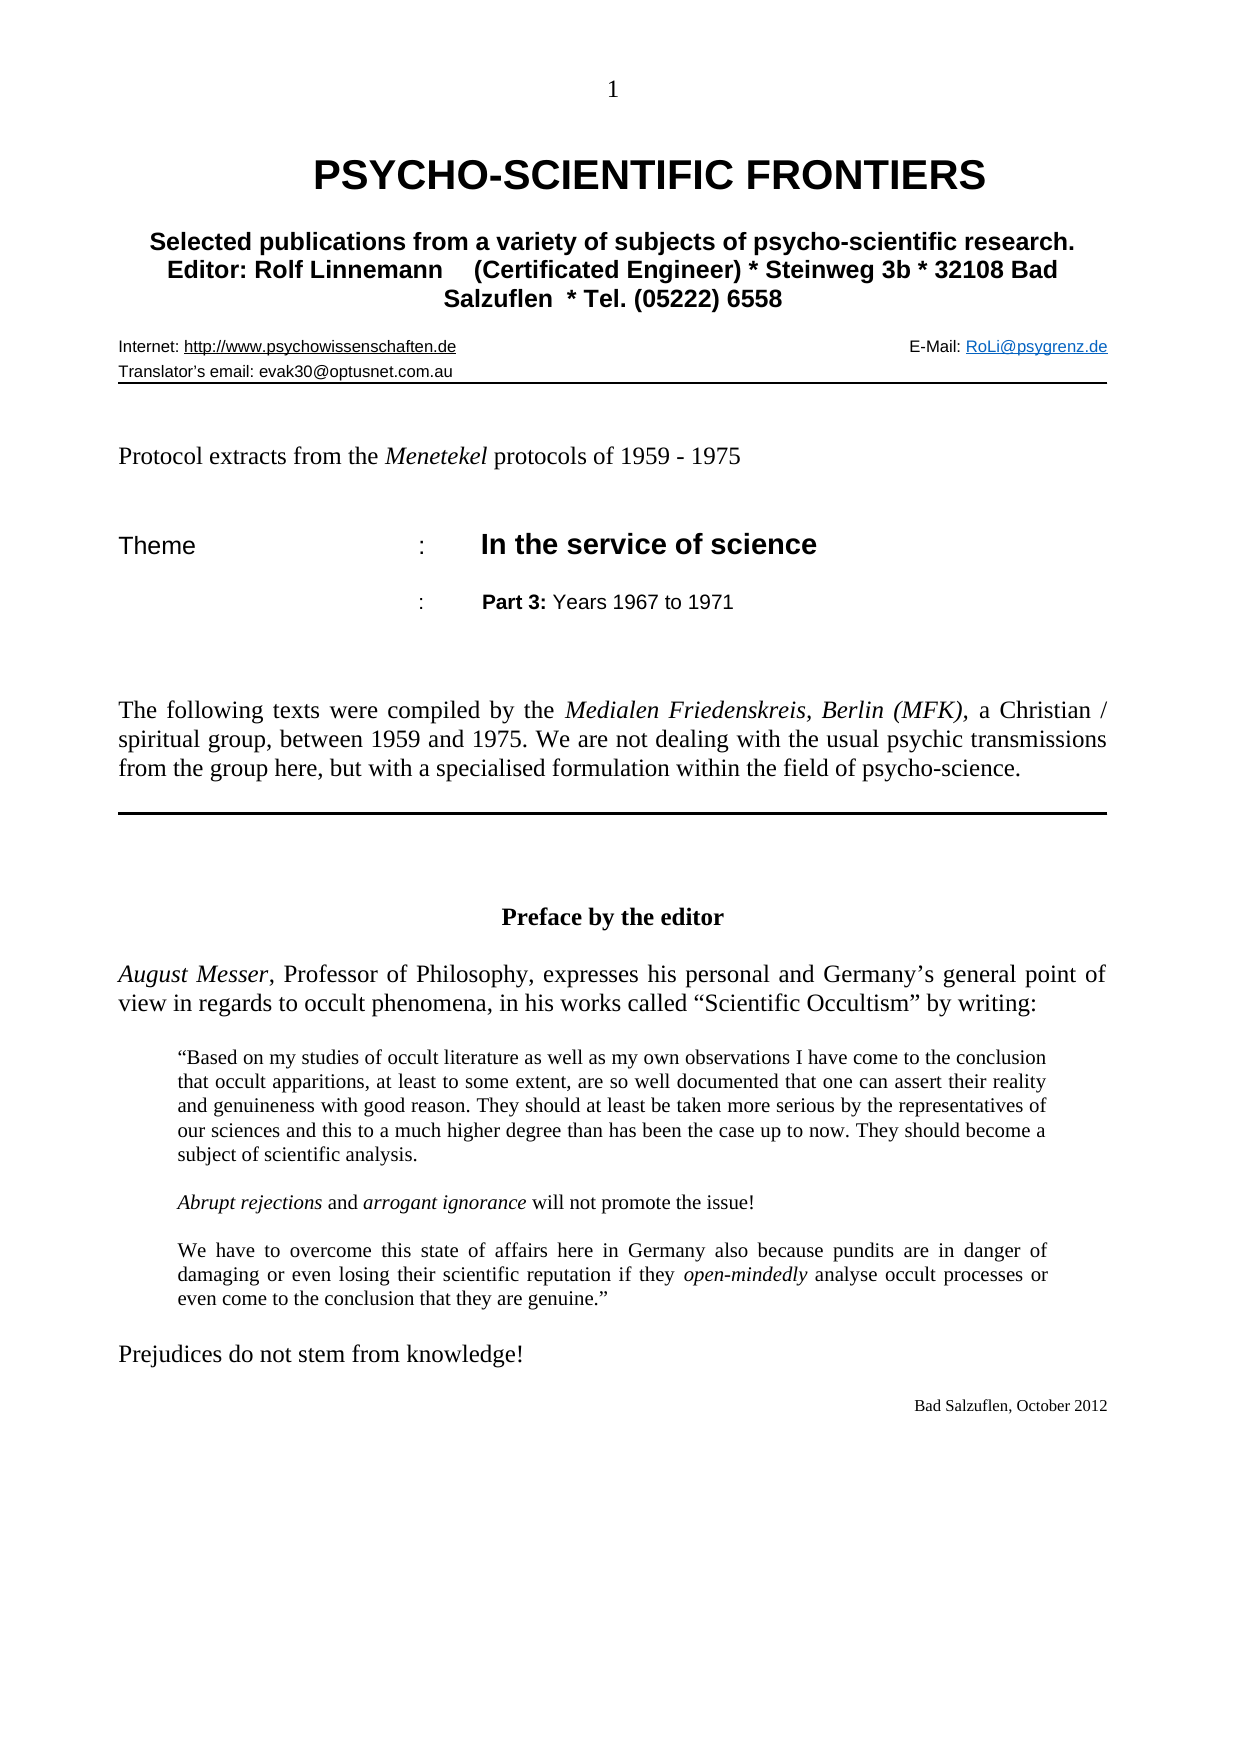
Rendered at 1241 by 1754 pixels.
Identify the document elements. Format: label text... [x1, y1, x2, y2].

text Bad Salzuflen, October 2012 [118, 1396, 1107, 1415]
text Theme : In the service of science [118, 527, 1107, 561]
text Preface by the editor [118, 902, 1107, 930]
text Selected publications from a variety of subjects of psycho-scientific research. Editor: Rolf Linnemann (Certificated Engineer) * Steinweg 3b * 32108 Bad Salzuflen * Tel. (05222) 6558 [118, 227, 1107, 313]
text Protocol extracts from the Menetekel protocols of 1959 - 1975 [118, 441, 1107, 470]
text : Part 3: Years 1967 to 1971 [118, 590, 1107, 614]
text We have to overcome this state of affairs here in Germany also because pundits are in danger of damaging or even losing their scientific reputation if they open-mindedly analyse occult processes or even come to the conclusion that they are genuine.” [118, 1238, 1048, 1310]
text The following texts were compiled by the Medialen Friedenskreis, Berlin (MFK), a Christian / spiritual group, between 1959 and 1975. We are not dealing with the usual psychic transmissions from the group here, but with a specialised formulation within the field of psycho-science. [118, 695, 1107, 781]
text Translator’s email: evak30@optusnet.com.au [118, 357, 1107, 382]
text Abrupt rejections and arrogant ignorance will not promote the issue! [118, 1190, 1048, 1214]
text “Based on my studies of occult literature as well as my own observations I have come to the conclusion that occult apparitions, at least to some extent, are so well documented that one can assert their reality and genuineness with good reason. They should at least be taken more serious by the representatives of our sciences and this to a much higher degree than has been the case up to now. They should become a subject of scientific analysis. [118, 1045, 1048, 1166]
text Internet: http://www.psychowissenschaften.de E-Mail: RoLi@psygrenz.de [118, 332, 1107, 357]
text August Messer, Professor of Philosophy, expresses his personal and Germany’s general point of view in regards to occult phenomena, in his works called “Scientific Occultism” by writing: [118, 959, 1107, 1017]
text PSYCHO-SCIENTIFIC FRONTIERS [118, 150, 1107, 198]
text Prejudices do not stem from knowledge! [118, 1339, 1107, 1367]
